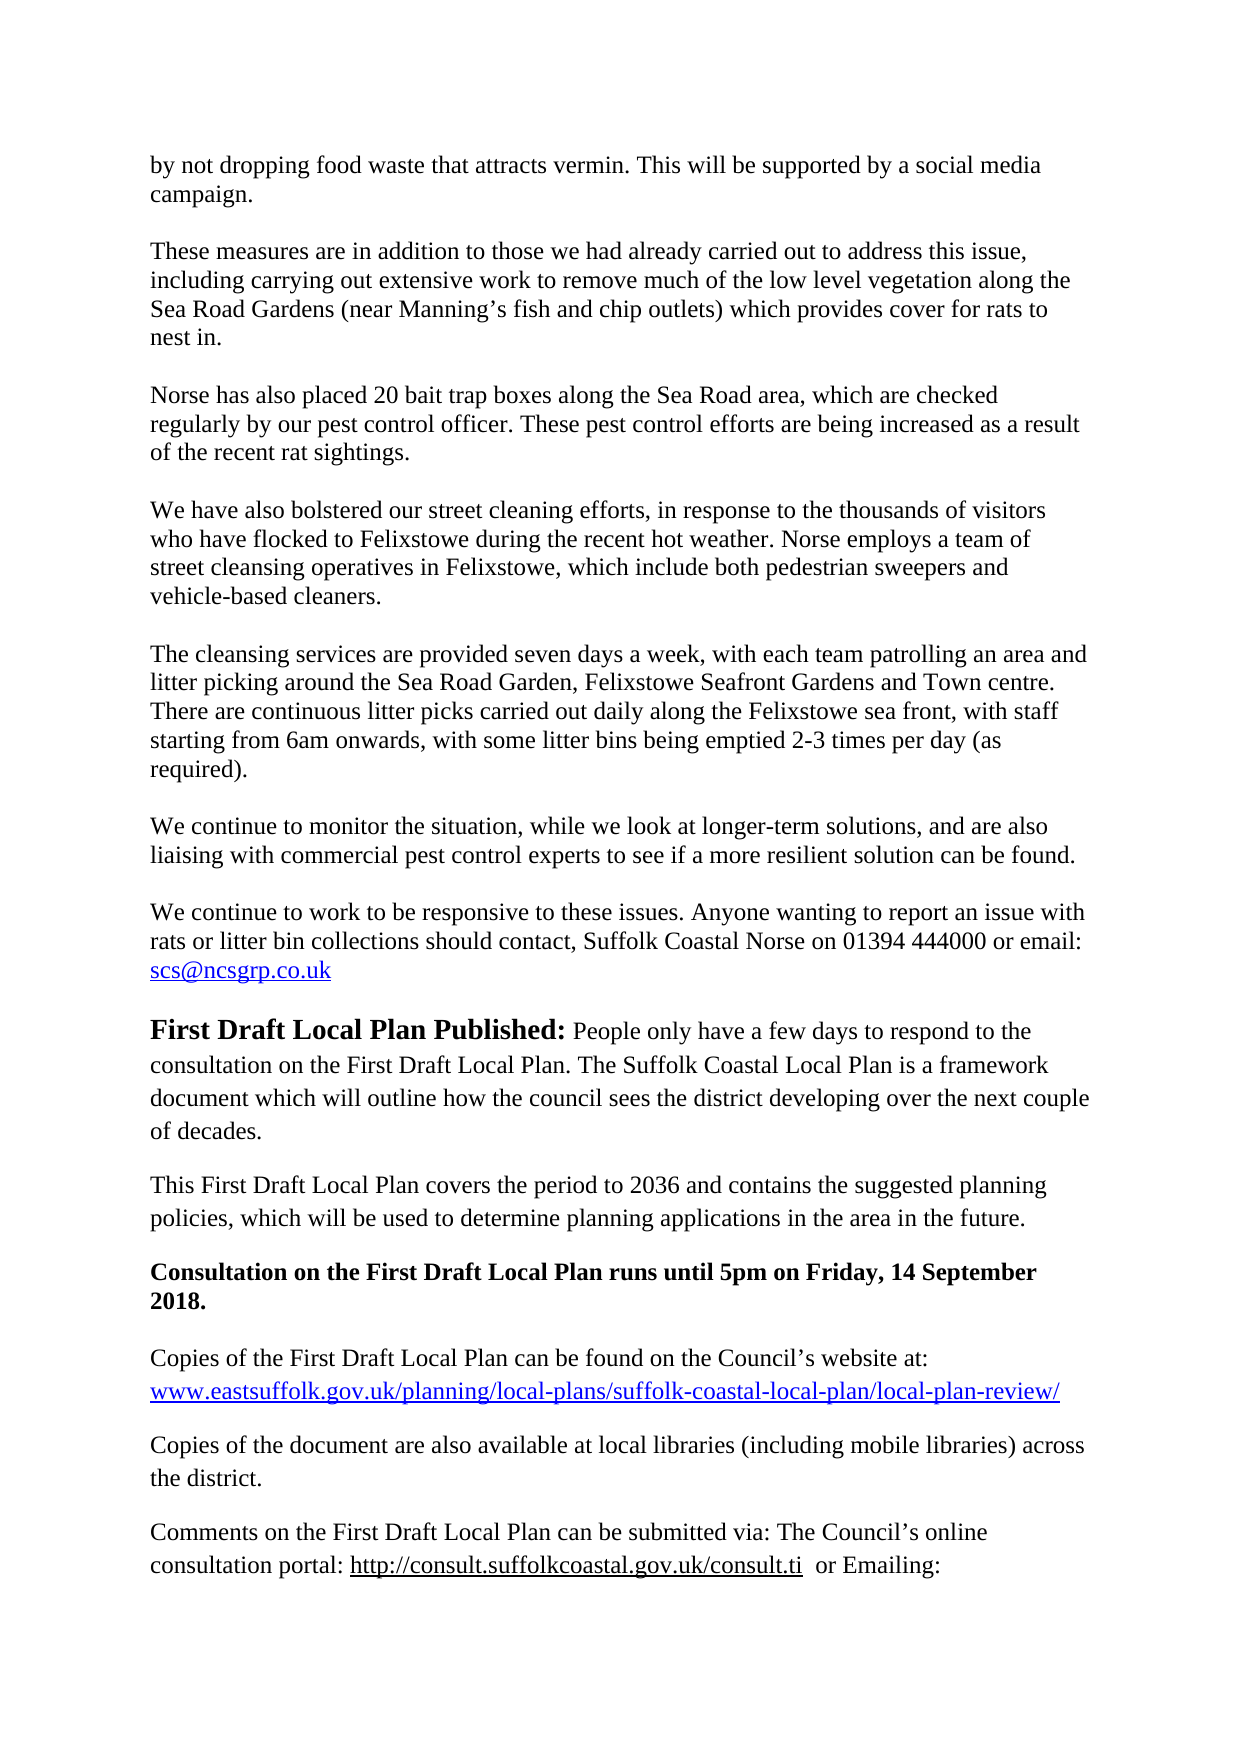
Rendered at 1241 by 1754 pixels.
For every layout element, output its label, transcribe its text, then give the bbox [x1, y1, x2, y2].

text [150, 1517, 1090, 1579]
text Copies of the First Draft Local Plan can be found on the Council’s website at: www.eastsuffolk.gov.uk/planning/local-plans/suffolk-coastal-local-plan/local-plan-review/ [150, 1343, 1090, 1405]
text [150, 150, 1090, 207]
text The cleansing services are provided seven days a week, with each team patrolling an area and litter picking around the Sea Road Garden, Felixstowe Seafront Gardens and Town centre. There are continuous litter picks carried out daily along the Felixstowe sea front, with staff starting from 6am onwards, with some litter bins being emptied 2-3 times per day (as required). [150, 639, 1090, 782]
text We continue to work to be responsive to these issues. Anyone wanting to report an issue with rats or litter bin collections should contact, Suffolk Coastal Norse on 01394 444000 or email: scs@ncsgrp.co.uk [150, 897, 1090, 984]
text We continue to monitor the situation, while we look at longer-term solutions, and are also liaising with commercial pest control experts to see if a more resilient solution can be found. [150, 811, 1090, 869]
text This First Draft Local Plan covers the period to 2036 and contains the suggested planning policies, which will be used to determine planning applications in the area in the future. [150, 1170, 1090, 1232]
text First Draft Local Plan Published: People only have a few days to respond to the consultation on the First Draft Local Plan. The Suffolk Coastal Local Plan is a framework document which will outline how the council sees the district developing over the next couple of decades. [150, 1012, 1090, 1145]
text Norse has also placed 20 bait trap boxes along the Sea Road area, which are checked regularly by our pest control officer. These pest control efforts are being increased as a result of the recent rat sightings. [150, 380, 1090, 466]
text Consultation on the First Draft Local Plan runs until 5pm on Friday, 14 September 2018. [150, 1257, 1090, 1314]
text Copies of the document are also available at local libraries (including mobile libraries) across the district. [150, 1430, 1090, 1492]
text We have also bolstered our street cleaning efforts, in response to the thousands of visitors who have flocked to Felixstowe during the recent hot weather. Norse employs a team of street cleansing operatives in Felixstowe, which include both pedestrian sweepers and vehicle-based cleaners. [150, 495, 1090, 610]
text These measures are in addition to those we had already carried out to address this issue, including carrying out extensive work to remove much of the low level vegetation along the Sea Road Gardens (near Manning’s fish and chip outlets) which provides cover for rats to nest in. [150, 236, 1090, 351]
